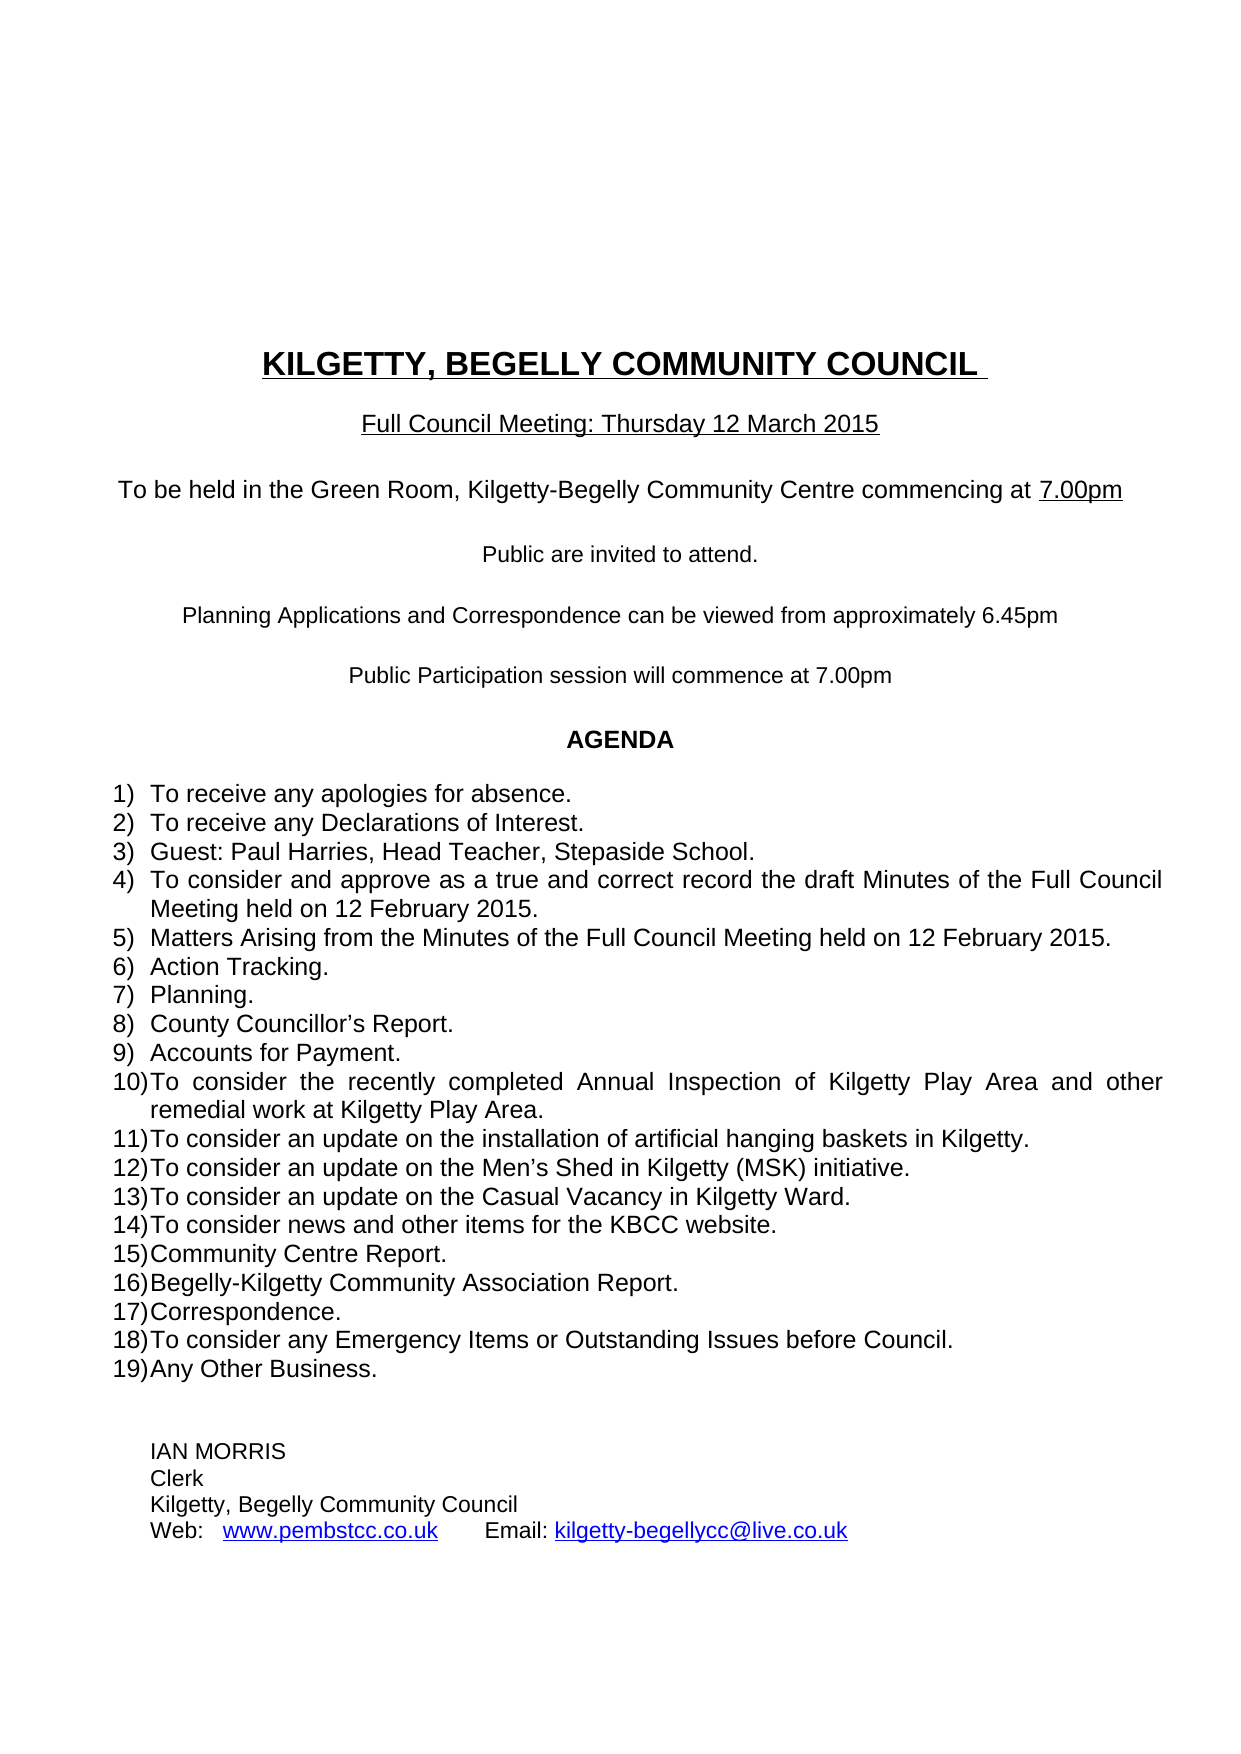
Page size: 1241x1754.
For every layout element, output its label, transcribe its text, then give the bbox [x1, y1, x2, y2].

text Full Council Meeting: Thursday 12 March 2015 [75, 409, 1165, 438]
list Accounts for Payment. [112, 1038, 1165, 1067]
list To consider the recently completed Annual Inspection of Kilgetty Play Area and other remedial work at Kilgetty Play Area. [112, 1067, 1165, 1124]
list County Councillor’s Report. [112, 1009, 1165, 1038]
text To be held in the Green Room, Kilgetty-Begelly Community Centre commencing at 7.00pm [75, 475, 1165, 504]
list To receive any Declarations of Interest. [112, 808, 1165, 837]
text Public Participation session will commence at 7.00pm [75, 662, 1165, 688]
list Kilgetty, Begelly Community Council [150, 1491, 1165, 1517]
list To consider any Emergency Items or Outstanding Issues before Council. [112, 1326, 1165, 1354]
text Public are invited to attend. [75, 541, 1165, 568]
list To consider an update on the Men’s Shed in Kilgetty (MSK) initiative. [112, 1153, 1165, 1182]
list Any Other Business. [112, 1354, 1165, 1383]
list Begelly-Kilgetty Community Association Report. [112, 1268, 1165, 1297]
list To consider news and other items for the KBCC website. [112, 1211, 1165, 1239]
text AGENDA [75, 725, 1165, 754]
list Guest: Paul Harries, Head Teacher, Stepaside School. [112, 837, 1165, 866]
list Community Centre Report. [112, 1239, 1165, 1268]
list Correspondence. [112, 1297, 1165, 1326]
list IAN MORRIS [150, 1438, 1165, 1464]
list Matters Arising from the Minutes of the Full Council Meeting held on 12 February 2015. [112, 923, 1165, 952]
list To consider an update on the Casual Vacancy in Kilgetty Ward. [112, 1182, 1165, 1211]
list To receive any apologies for absence. [112, 779, 1165, 808]
text KILGETTY, BEGELLY COMMUNITY COUNCIL [75, 344, 1165, 383]
list Planning. [112, 981, 1165, 1009]
list To consider an update on the installation of artificial hanging baskets in Kilgetty. [112, 1124, 1165, 1153]
list Action Tracking. [112, 952, 1165, 981]
text Planning Applications and Correspondence can be viewed from approximately 6.45pm [75, 602, 1165, 628]
list To consider and approve as a true and correct record the draft Minutes of the Full Council Meeting held on 12 February 2015. [112, 866, 1165, 923]
list Web: www.pembstcc.co.uk Email: kilgetty-begellycc@live.co.uk [150, 1517, 1165, 1543]
list Clerk [150, 1464, 1165, 1491]
